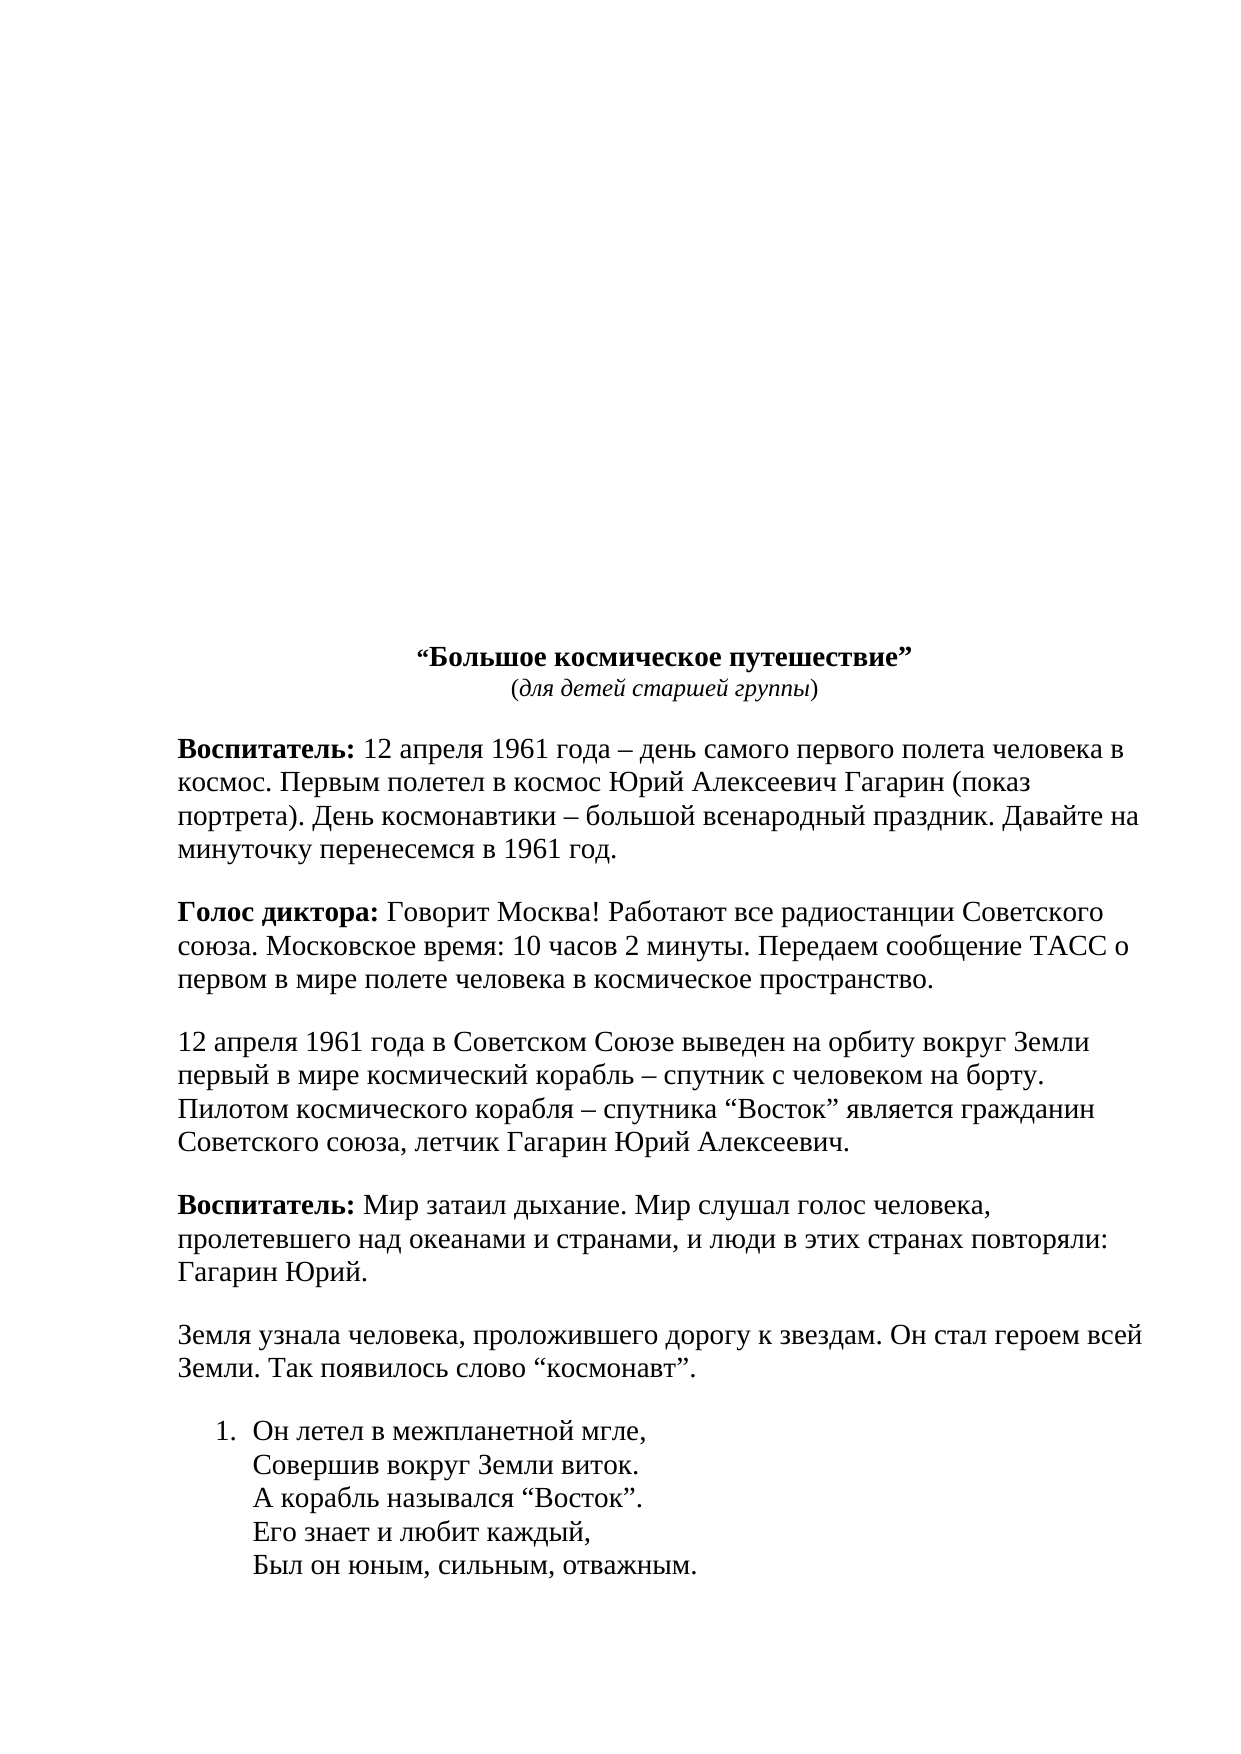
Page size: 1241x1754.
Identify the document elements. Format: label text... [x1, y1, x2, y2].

text 12 апреля 1961 года в Советском Союзе выведен на орбиту вокруг Земли первый в мире космический корабль – спутник с человеком на борту. Пилотом космического корабля – спутника “Восток” является гражданин Советского союза, летчик Гагарин Юрий Алексеевич. [177, 1024, 1152, 1158]
text Земля узнала человека, проложившего дорогу к звездам. Он стал героем всей Земли. Так появилось слово “космонавт”. [177, 1317, 1152, 1384]
text “Большое космическое путешествие” (для детей старшей группы) [177, 639, 1152, 702]
text Воспитатель: 12 апреля 1961 года – день самого первого полета человека в космос. Первым полетел в космос Юрий Алексеевич Гагарин (показ портрета). День космонавтики – большой всенародный праздник. Давайте на минуточку перенесемся в 1961 год. [177, 731, 1152, 865]
text Воспитатель: Мир затаил дыхание. Мир слушал голос человека, пролетевшего над океанами и странами, и люди в этих странах повторяли: Гагарин Юрий. [177, 1187, 1152, 1288]
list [215, 1413, 1152, 1581]
text Голос диктора: Говорит Москва! Работают все радиостанции Советского союза. Московское время: 10 часов 2 минуты. Передаем сообщение ТАСС о первом в мире полете человека в космическое пространство. [177, 894, 1152, 995]
